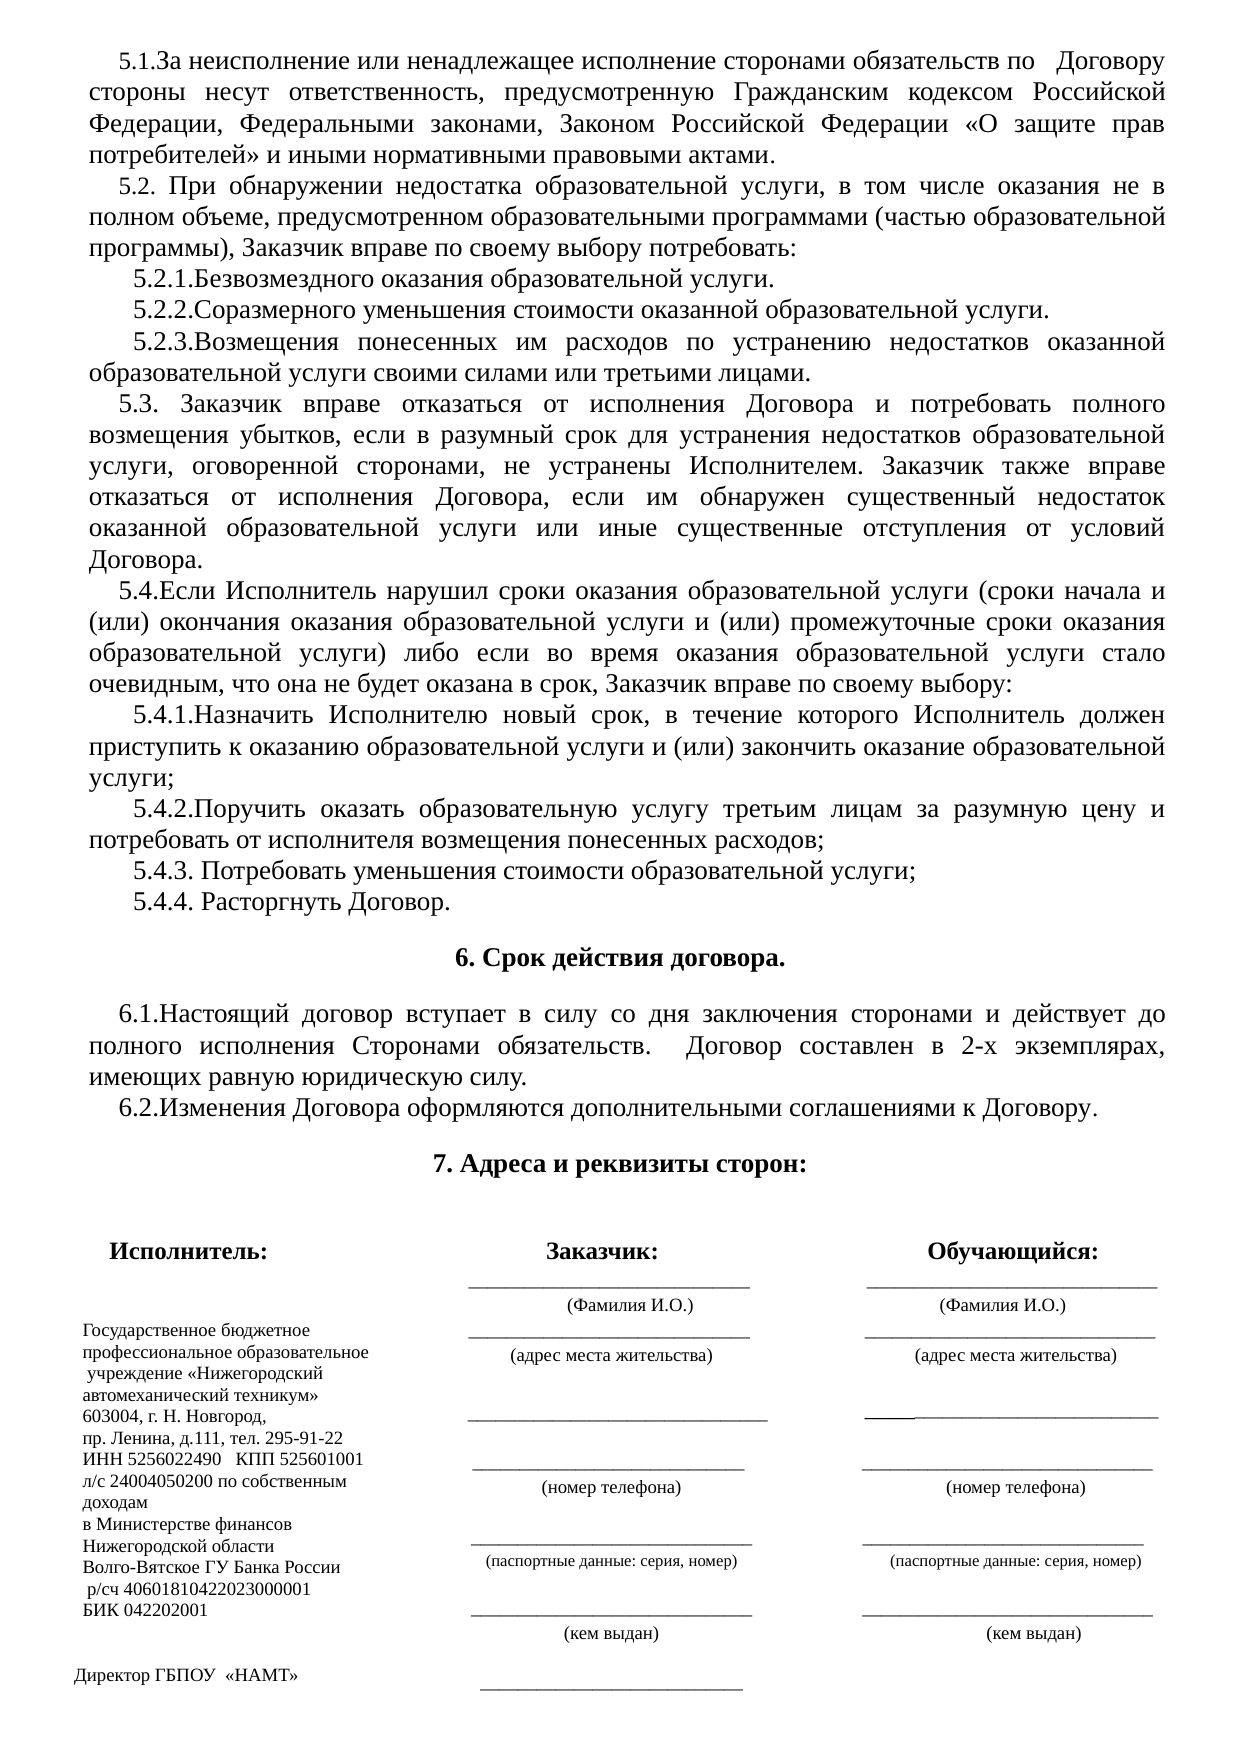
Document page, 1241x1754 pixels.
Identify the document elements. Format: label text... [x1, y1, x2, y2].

text 5.4.1.Назначить Исполнителю новый срок, в течение которого Исполнитель должен приступить к оказанию образовательной услуги и (или) закончить оказание образовательной услуги; [89, 698, 1167, 792]
text 5.2.2.Соразмерного уменьшения стоимости оказанной образовательной услуги. [89, 293, 1167, 325]
text 6. Срок действия договора. [74, 941, 1167, 973]
text 5.2.1.Безвозмездного оказания образовательной услуги. [89, 262, 1167, 293]
text 5.2. При обнаружении недостатка образовательной услуги, в том числе оказания не в полном объеме, предусмотренном образовательными программами (частью образовательной программы), Заказчик вправе по своему выбору потребовать: [89, 169, 1167, 262]
text 5.4.Если Исполнитель нарушил сроки оказания образовательной услуги (сроки начала и (или) окончания оказания образовательной услуги и (или) промежуточные сроки оказания образовательной услуги) либо если во время оказания образовательной услуги стало очевидным, что она не будет оказана в срок, Заказчик вправе по своему выбору: [89, 574, 1167, 698]
text 5.1.За неисполнение или ненадлежащее исполнение сторонами обязательств по Договору стороны несут ответственность, предусмотренную Гражданским кодексом Российской Федерации, Федеральными законами, Законом Российской Федерации «О защите прав потребителей» и иными нормативными правовыми актами. [89, 44, 1167, 169]
text 6.2.Изменения Договора оформляются дополнительными соглашениями к Договору. [89, 1091, 1167, 1122]
text 5.3. Заказчик вправе отказаться от исполнения Договора и потребовать полного возмещения убытков, если в разумный срок для устранения недостатков образовательной услуги, оговоренной сторонами, не устранены Исполнителем. Заказчик также вправе отказаться от исполнения Договора, если им обнаружен существенный недостаток оказанной образовательной услуги или иные существенные отступления от условий Договора. [89, 387, 1167, 574]
text 6.1.Настоящий договор вступает в силу со дня заключения сторонами и действует до полного исполнения Сторонами обязательств. Договор составлен в 2-х экземплярах, имеющих равную юридическую силу. [89, 998, 1167, 1091]
text 7. Адреса и реквизиты сторон: [74, 1147, 1167, 1178]
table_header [0, 1203, 396, 1695]
text 5.2.3.Возмещения понесенных им расходов по устранению недостатков оказанной образовательной услуги своими силами или третьими лицами. [89, 325, 1167, 387]
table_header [396, 1203, 809, 1695]
text 5.4.3. Потребовать уменьшения стоимости образовательной услуги; [89, 854, 1211, 885]
text 5.4.2.Поручить оказать образовательную услугу третьим лицам за разумную цену и потребовать от исполнителя возмещения понесенных расходов; [89, 792, 1167, 854]
text 5.4.4. Расторгнуть Договор. [89, 885, 1211, 916]
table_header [809, 1203, 1223, 1695]
